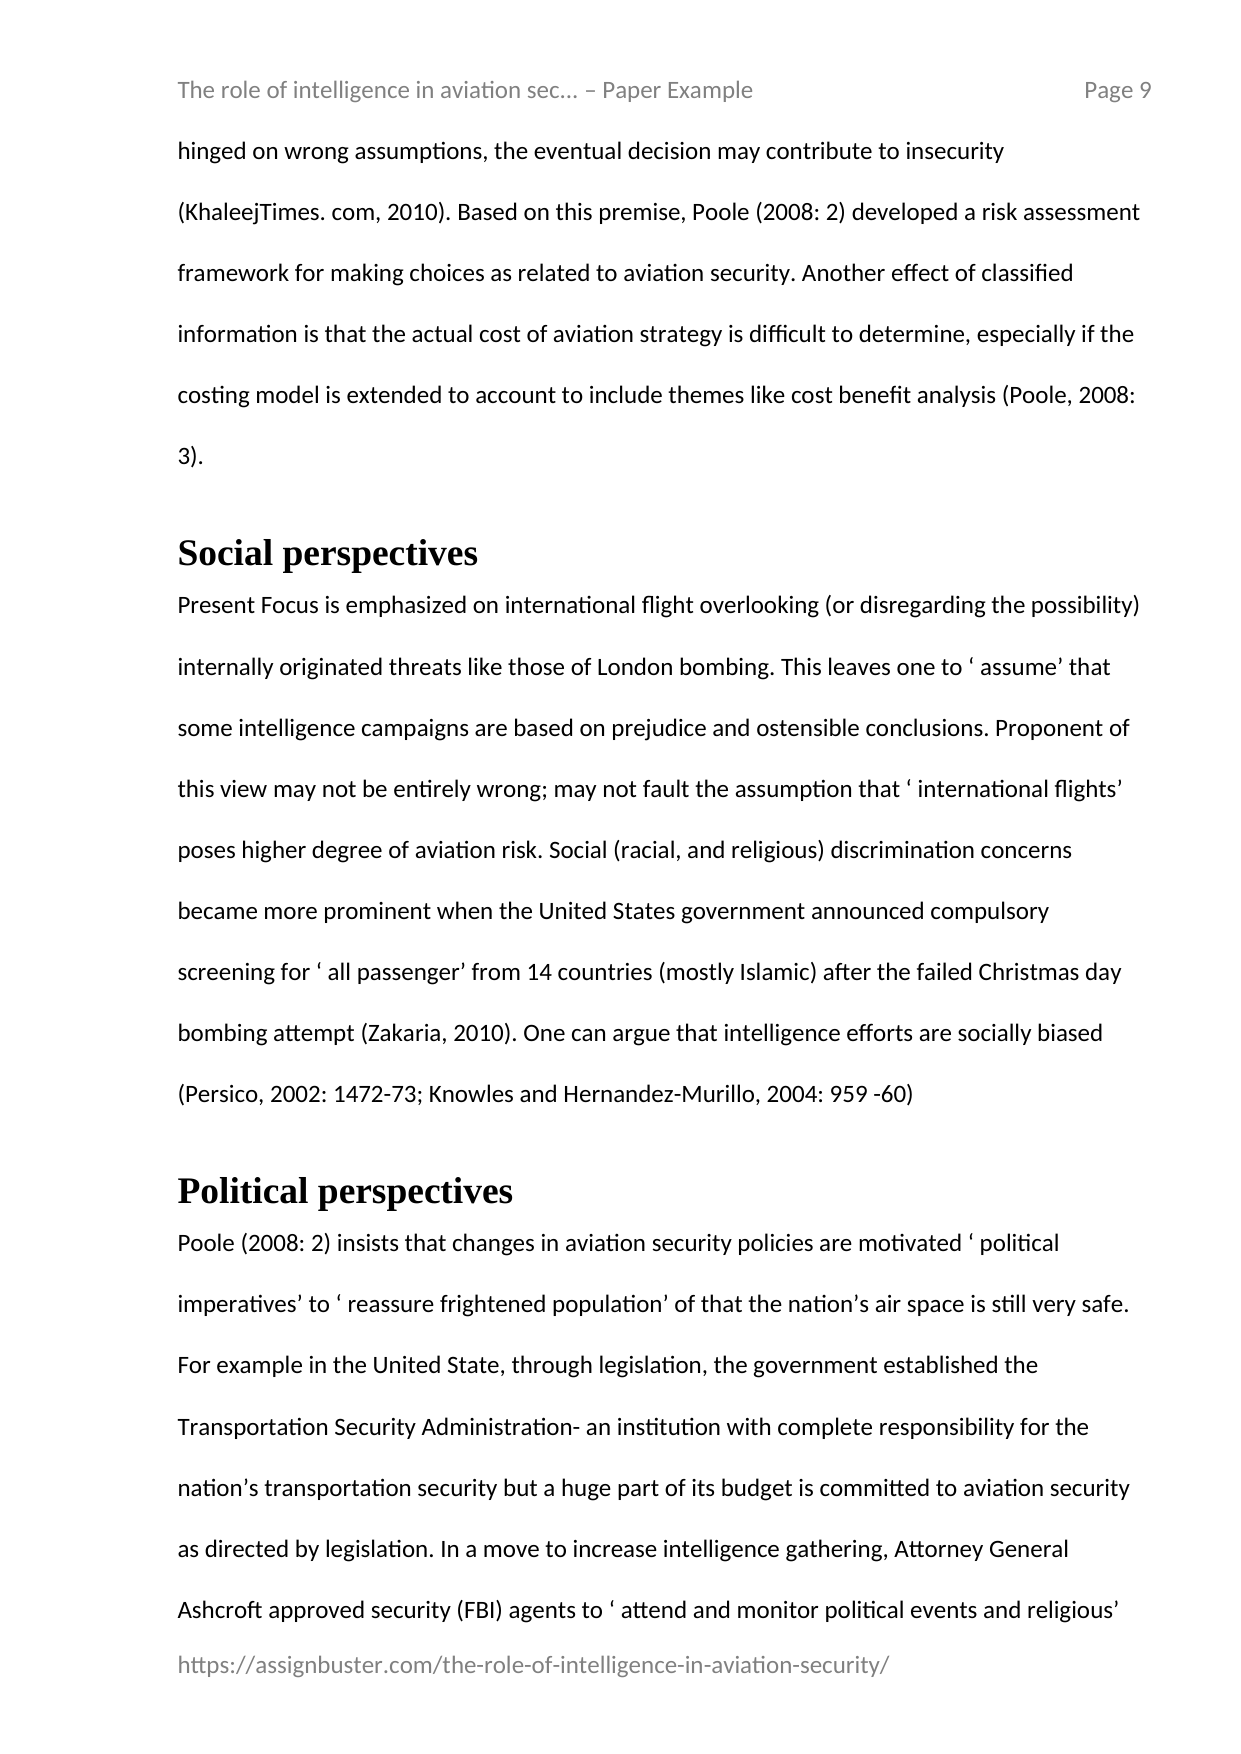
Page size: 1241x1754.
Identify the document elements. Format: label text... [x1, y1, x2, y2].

subtitle Social perspectives [177, 531, 1152, 574]
subtitle Political perspectives [177, 1168, 1152, 1212]
text Present Focus is emphasized on international flight overlooking (or disregarding the possibility) internally originated threats like those of London bombing. This leaves one to ‘ assume’ that some intelligence campaigns are based on prejudice and ostensible conclusions. Proponent of this view may not be entirely wrong; may not fault the assumption that ‘ international flights’ poses higher degree of aviation risk. Social (racial, and religious) discrimination concerns became more prominent when the United States government announced compulsory screening for ‘ all passenger’ from 14 countries (mostly Islamic) after the failed Christmas day bombing attempt (Zakaria, 2010). One can argue that intelligence efforts are socially biased (Persico, 2002: 1472-73; Knowles and Hernandez-Murillo, 2004: 959 -60) [177, 589, 1152, 1108]
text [177, 1227, 1152, 1624]
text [177, 135, 1152, 471]
